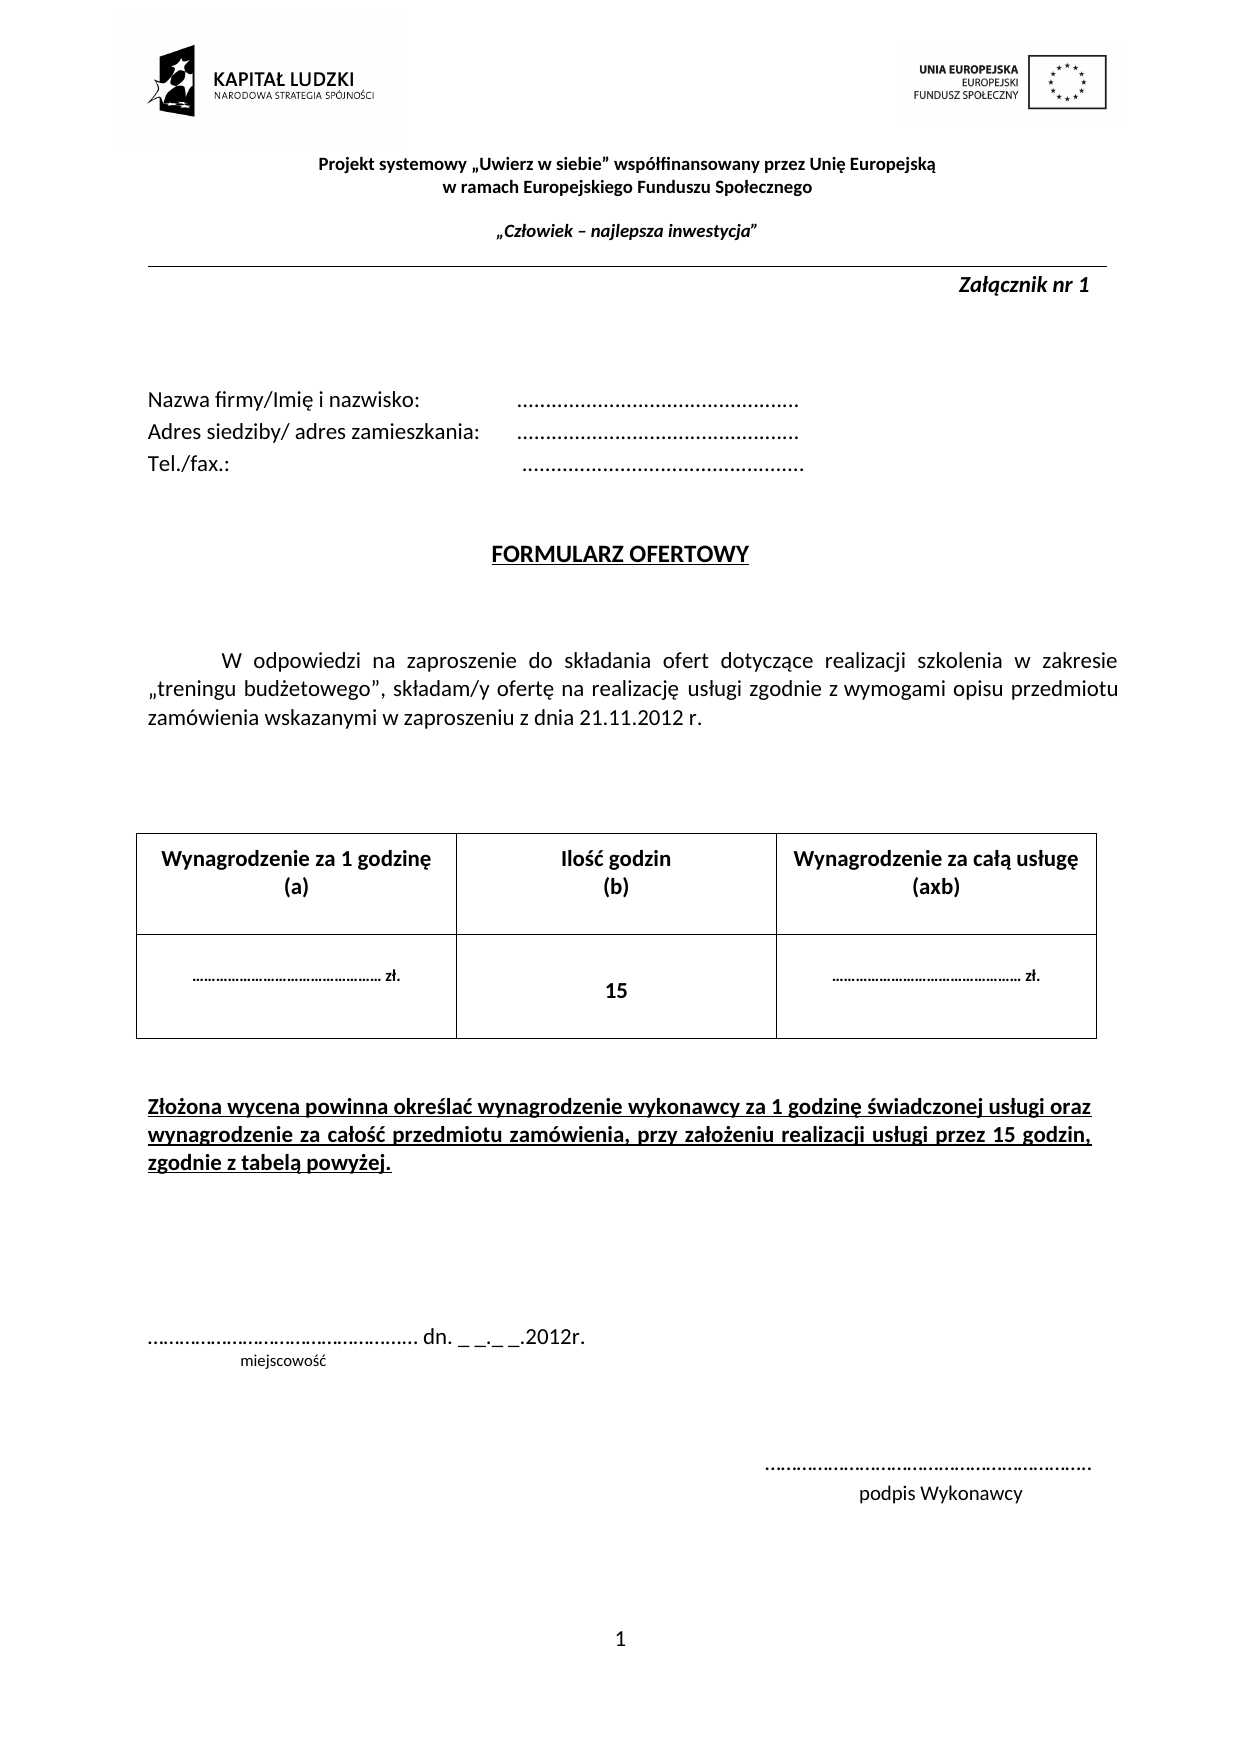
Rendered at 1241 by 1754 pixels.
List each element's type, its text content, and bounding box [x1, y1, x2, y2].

table_cell ………………………………………… zł. [137, 935, 456, 1038]
text podpis Wykonawcy [664, 1480, 1093, 1505]
text Załącznik nr 1 [959, 270, 1093, 298]
text FORMULARZ OFERTOWY [148, 538, 1093, 568]
table_cell 15 [457, 935, 776, 1038]
table_cell ………………………………………… zł. [777, 935, 1096, 1038]
picture [898, 40, 1122, 122]
text W odpowiedzi na zaproszenie do składania ofert dotyczące realizacji szkolenia w zakresie „treningu budżetowego”, składam/y ofertę na realizację usługi zgodnie z wymogami opisu przedmiotu zamówienia wskazanymi w zaproszeniu z dnia 21.11.2012 r. [148, 647, 1119, 731]
text miejscowość [148, 1350, 1093, 1371]
text ………………………………………...… dn. _ _._ _.2012r. [148, 1322, 1093, 1350]
table_header Wynagrodzenie za 1 godzinę (a) [137, 834, 456, 934]
table_header Wynagrodzenie za całą usługę (axb) [777, 834, 1096, 934]
text Nazwa firmy/Imię i nazwisko: ................................................. Adres siedziby/ adres zamieszkania: ................................................. Tel./fax.: ................................................. [148, 385, 1093, 512]
picture [115, 9, 409, 151]
text …………………………………………………….. [148, 1448, 1093, 1476]
table_header Ilość godzin (b) [457, 834, 776, 934]
text Złożona wycena powinna określać wynagrodzenie wykonawcy za 1 godzinę świadczonej usługi oraz wynagrodzenie za całość przedmiotu zamówienia, przy założeniu realizacji usługi przez 15 godzin, zgodnie z tabelą powyżej. [148, 1092, 1093, 1176]
